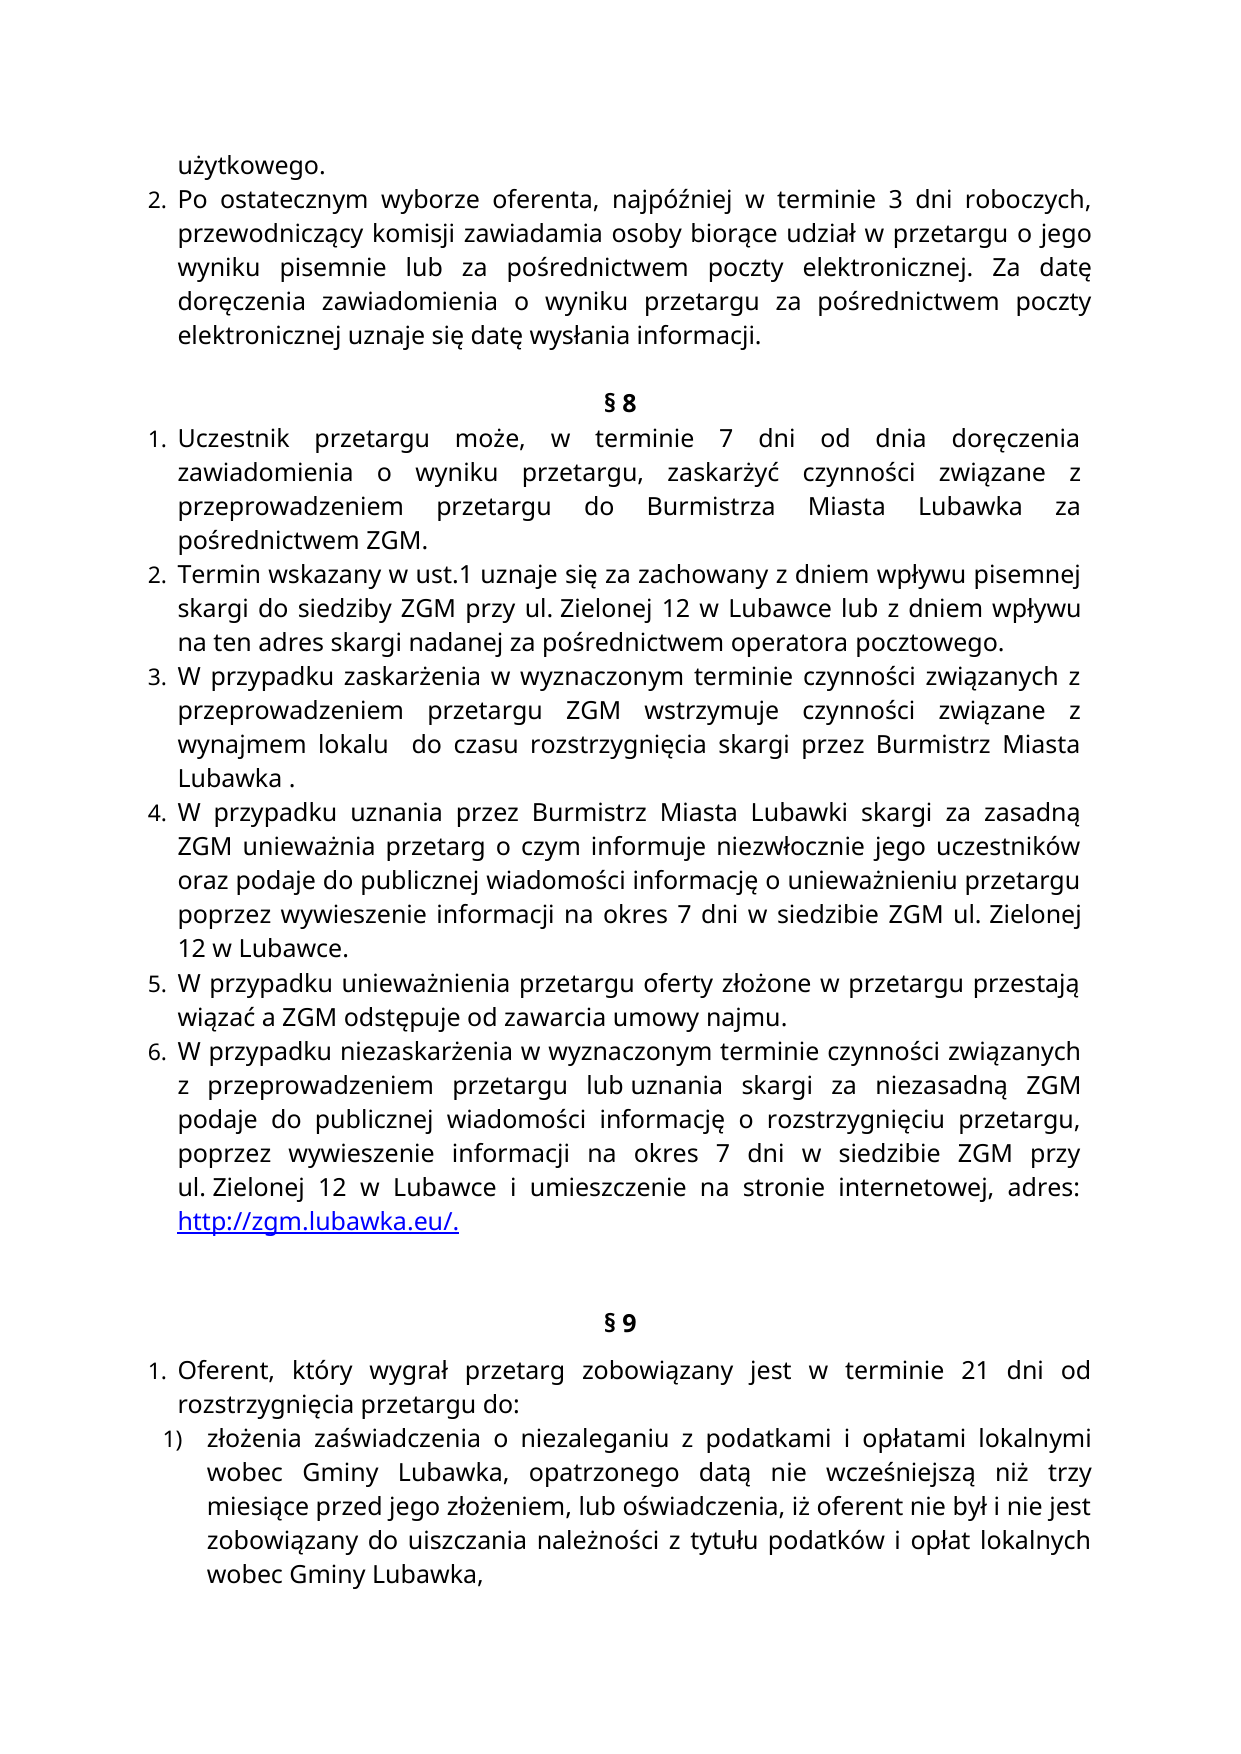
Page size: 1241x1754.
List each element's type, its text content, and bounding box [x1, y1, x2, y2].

text § 9 [148, 1306, 1093, 1340]
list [148, 148, 1093, 182]
list W przypadku zaskarżenia w wyznaczonym terminie czynności związanych z przeprowadzeniem przetargu ZGM wstrzymuje czynności związane z wynajmem lokalu do czasu rozstrzygnięcia skargi przez Burmistrz Miasta Lubawka . [148, 659, 1081, 795]
list Termin wskazany w ust.1 uznaje się za zachowany z dniem wpływu pisemnej skargi do siedziby ZGM przy ul. Zielonej 12 w Lubawce lub z dniem wpływu na ten adres skargi nadanej za pośrednictwem operatora pocztowego. [148, 556, 1082, 659]
list Uczestnik przetargu może, w terminie 7 dni od dnia doręczenia zawiadomienia o wyniku przetargu, zaskarżyć czynności związane z przeprowadzeniem przetargu do Burmistrza Miasta Lubawka za pośrednictwem ZGM. [148, 420, 1082, 556]
list W przypadku niezaskarżenia w wyznaczonym terminie czynności związanych z przeprowadzeniem przetargu lub uznania skargi za niezasadną ZGM podaje do publicznej wiadomości informację o rozstrzygnięciu przetargu, poprzez wywieszenie informacji na okres 7 dni w siedzibie ZGM przy ul. Zielonej 12 w Lubawce i umieszczenie na stronie internetowej, adres: http://zgm.lubawka.eu/. [148, 1033, 1082, 1238]
list W przypadku uznania przez Burmistrz Miasta Lubawki skargi za zasadną ZGM unieważnia przetarg o czym informuje niezwłocznie jego uczestników oraz podaje do publicznej wiadomości informację o unieważnieniu przetargu poprzez wywieszenie informacji na okres 7 dni w siedzibie ZGM ul. Zielonej 12 w Lubawce. [148, 795, 1082, 965]
list W przypadku unieważnienia przetargu oferty złożone w przetargu przestają wiązać a ZGM odstępuje od zawarcia umowy najmu. [148, 965, 1081, 1033]
text § 8 [148, 386, 1093, 420]
list Po ostatecznym wyborze oferenta, najpóźniej w terminie 3 dni roboczych, przewodniczący komisji zawiadamia osoby biorące udział w przetargu o jego wyniku pisemnie lub za pośrednictwem poczty elektronicznej. Za datę doręczenia zawiadomienia o wyniku przetargu za pośrednictwem poczty elektronicznej uznaje się datę wysłania informacji. [148, 182, 1093, 352]
list Oferent, który wygrał przetarg zobowiązany jest w terminie 21 dni od rozstrzygnięcia przetargu do: [148, 1352, 1093, 1420]
list złożenia zaświadczenia o niezaleganiu z podatkami i opłatami lokalnymi wobec Gminy Lubawka, opatrzonego datą nie wcześniejszą niż trzy miesiące przed jego złożeniem, lub oświadczenia, iż oferent nie był i nie jest zobowiązany do uiszczania należności z tytułu podatków i opłat lokalnych wobec Gminy Lubawka, [162, 1420, 1093, 1591]
